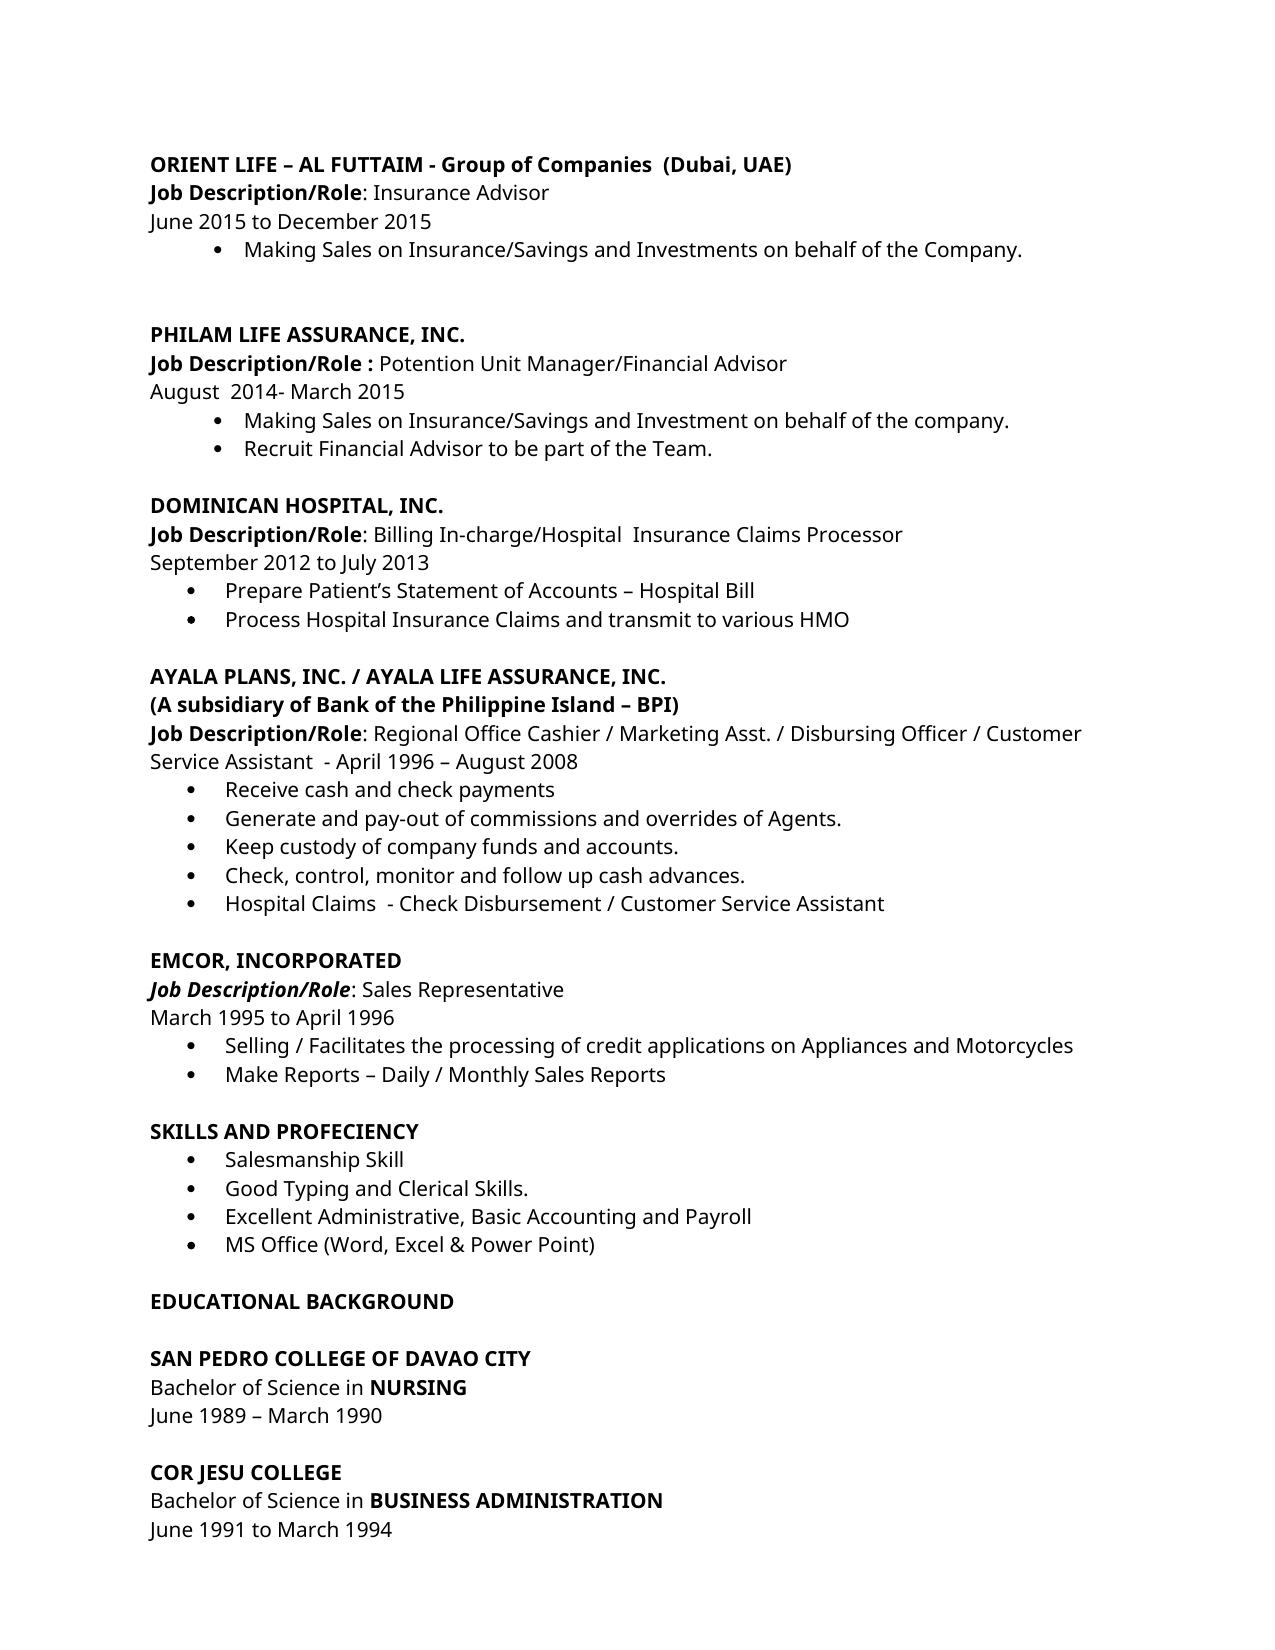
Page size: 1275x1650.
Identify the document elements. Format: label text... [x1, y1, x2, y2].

list Making Sales on Insurance/Savings and Investments on behalf of the Company. [214, 235, 1125, 264]
text SAN PEDRO COLLEGE OF DAVAO CITY [150, 1344, 1125, 1373]
text March 1995 to April 1996 [150, 1003, 1125, 1032]
text (A subsidiary of Bank of the Philippine Island – BPI) [150, 690, 1125, 719]
list Selling / Facilitates the processing of credit applications on Appliances and Motorcycles [187, 1032, 1125, 1060]
list Keep custody of company funds and accounts. [187, 832, 1125, 861]
list Make Reports – Daily / Monthly Sales Reports [187, 1060, 1125, 1088]
list Prepare Patient’s Statement of Accounts – Hospital Bill [187, 577, 1125, 605]
list Salesmanship Skill [187, 1145, 1125, 1174]
text COR JESU COLLEGE [150, 1458, 1125, 1487]
list Check, control, monitor and follow up cash advances. [187, 861, 1125, 889]
list Generate and pay-out of commissions and overrides of Agents. [187, 804, 1125, 832]
text August 2014- March 2015 [150, 377, 1125, 406]
text Job Description/Role: Insurance Advisor [150, 178, 1125, 207]
list Excellent Administrative, Basic Accounting and Payroll [187, 1202, 1125, 1231]
text EDUCATIONAL BACKGROUND [150, 1287, 1125, 1316]
text Job Description/Role: Billing In-charge/Hospital Insurance Claims Processor [150, 520, 1125, 548]
text EMCOR, INCORPORATED [150, 946, 1125, 975]
text Job Description/Role: Sales Representative [150, 975, 1125, 1003]
list Making Sales on Insurance/Savings and Investment on behalf of the company. [214, 406, 1125, 434]
list MS Office (Word, Excel & Power Point) [187, 1231, 1125, 1259]
list Hospital Claims - Check Disbursement / Customer Service Assistant [187, 889, 1125, 918]
text SKILLS AND PROFECIENCY [150, 1117, 1125, 1145]
text AYALA PLANS, INC. / AYALA LIFE ASSURANCE, INC. [150, 662, 1125, 690]
text September 2012 to July 2013 [150, 548, 1125, 577]
text Bachelor of Science in NURSING [150, 1373, 1125, 1401]
text June 1991 to March 1994 [150, 1515, 1125, 1543]
list Recruit Financial Advisor to be part of the Team. [214, 434, 1125, 463]
list Process Hospital Insurance Claims and transmit to various HMO [187, 605, 1125, 633]
text ORIENT LIFE – AL FUTTAIM - Group of Companies (Dubai, UAE) [150, 150, 1125, 178]
text PHILAM LIFE ASSURANCE, INC. [150, 321, 1125, 349]
text June 2015 to December 2015 [150, 207, 1125, 235]
list Good Typing and Clerical Skills. [187, 1174, 1125, 1202]
text Job Description/Role : Potention Unit Manager/Financial Advisor [150, 349, 1125, 377]
text Job Description/Role: Regional Office Cashier / Marketing Asst. / Disbursing Officer / Customer Service Assistant - April 1996 – August 2008 [150, 719, 1125, 776]
list Receive cash and check payments [187, 776, 1125, 804]
text Bachelor of Science in BUSINESS ADMINISTRATION [150, 1487, 1125, 1515]
text DOMINICAN HOSPITAL, INC. [150, 491, 1125, 520]
text June 1989 – March 1990 [150, 1401, 1125, 1430]
